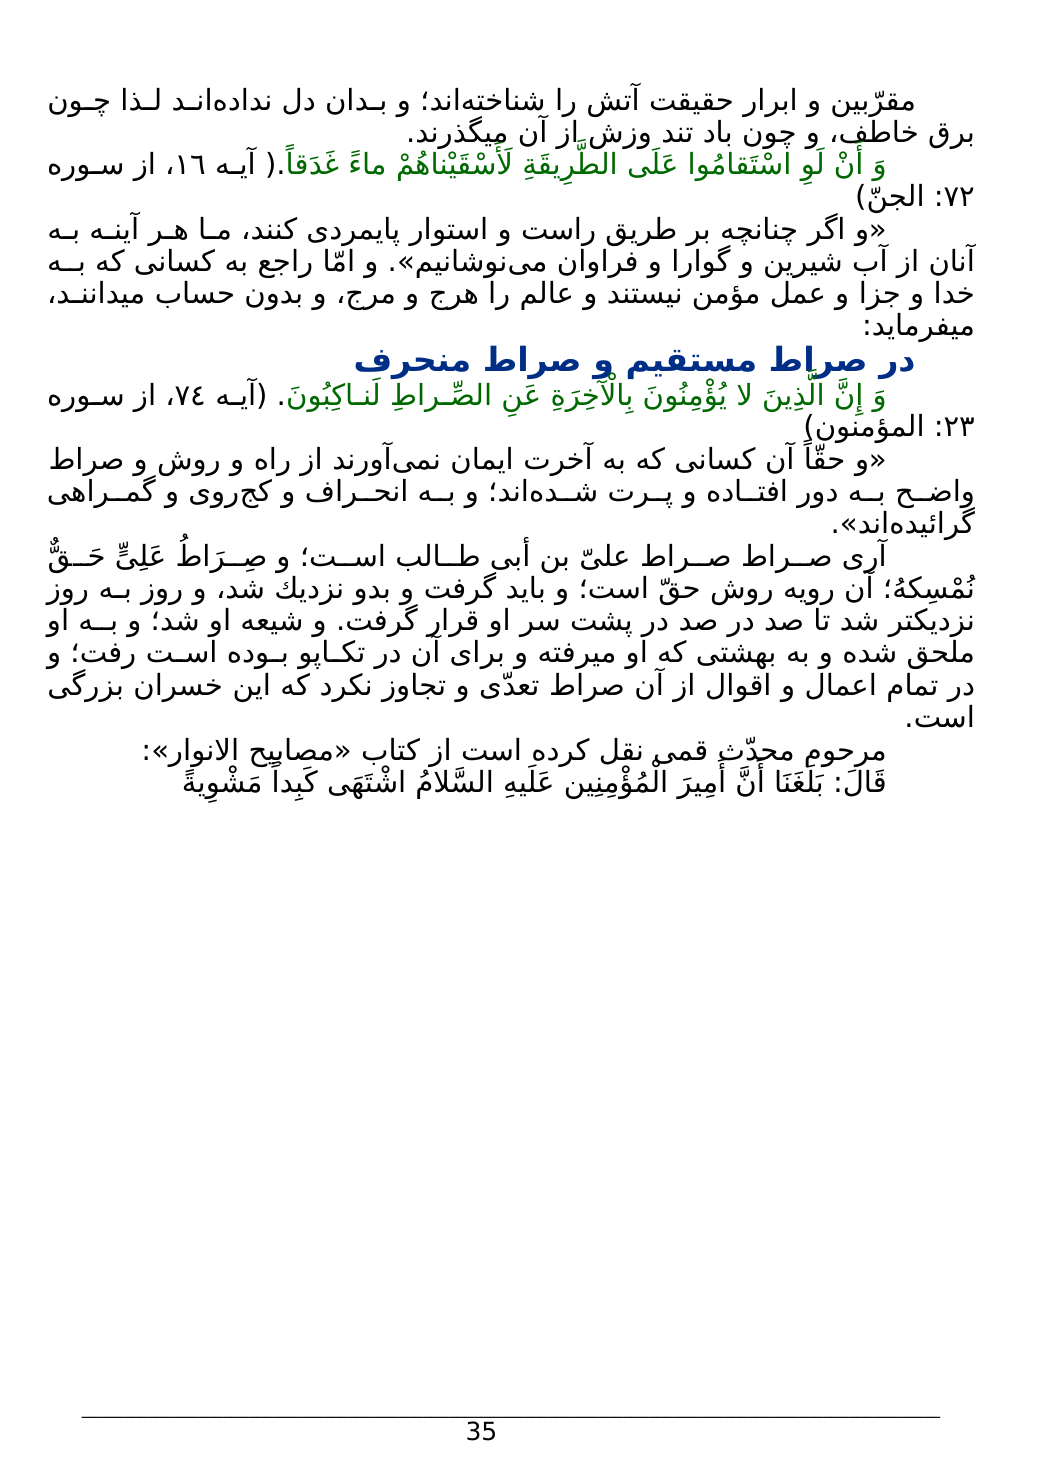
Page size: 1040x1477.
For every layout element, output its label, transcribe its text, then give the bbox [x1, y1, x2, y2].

text مقرّبین و ابرار حقیقت آتش را شناخته‌اند؛ و بدان دل نداده‌اند لذا چون برق خاطف، و چون باد تند وزش از آن میگذرند. [47, 84, 975, 149]
text «و اگر چنانچه بر طریق راست و استوار پایمردى كنند، ما هر آینه به آنان از آب شیرین و گوارا و فراوان مى‌نوشانیم». و امّا راجع به كسانى كه به خدا و جزا و عمل مؤمن نیستند و عالم را هرج و مرج، و بدون حساب میدانند، میفرماید: [47, 213, 975, 342]
text قَالَ: بَلَغَنَا أَنَّ أَمِیرَ الْمُؤْمِنِین عَلَیهِ السَّلامُ اشْتَهَى كَبِداً مَشْوِیةً [47, 766, 975, 798]
text «و حقّاً آن كسانى كه به آخرت ایمان نمى‌آورند از راه و روش و صراط واضح به دور افتاده و پرت شده‌اند؛ و به انحراف و كج‌روى و گمراهى گرائیده‌اند». [47, 444, 975, 541]
text مرحوم محدّث قمى نقل كرده است از كتاب «مصابیح الانوار»: [47, 734, 975, 766]
text آرى صراط صراط علىّ بن أبى طالب است؛ و صِرَاطُ عَلِىٍّ حَقٌّ نُمْسِکهُ‌؛ آن رویه روش حقّ است؛ و باید گرفت و بدو نزدیك شد، و روز به روز نزدیكتر شد تا صد در صد در پشت سر او قرار گرفت. و شیعه او شد؛ و به او ملحق شده و به بهشتى كه او میرفته و براى آن در تكاپو بوده است رفت؛ و در تمام اعمال و اقوال از آن صراط تعدّى و تجاوز نكرد كه این خسران بزرگى است. [47, 541, 975, 734]
text وَ أَنْ لَوِ اسْتَقامُوا عَلَى الطَّرِيقَةِ لَأَسْقَيْناهُمْ ماءً غَدَقاً.( آيه ١٦، از سوره ٧٢: الجنّ) [47, 149, 975, 213]
subtitle در صراط مستقیم و صراط منحرف‌ [106, 342, 916, 379]
text وَ إِنَّ الَّذِينَ لا يُؤْمِنُونَ بِالْآخِرَةِ عَنِ الصِّراطِ لَناكِبُونَ‌. (آيه ٧٤، از سوره ٢٣: المؤمنون) [47, 379, 975, 444]
